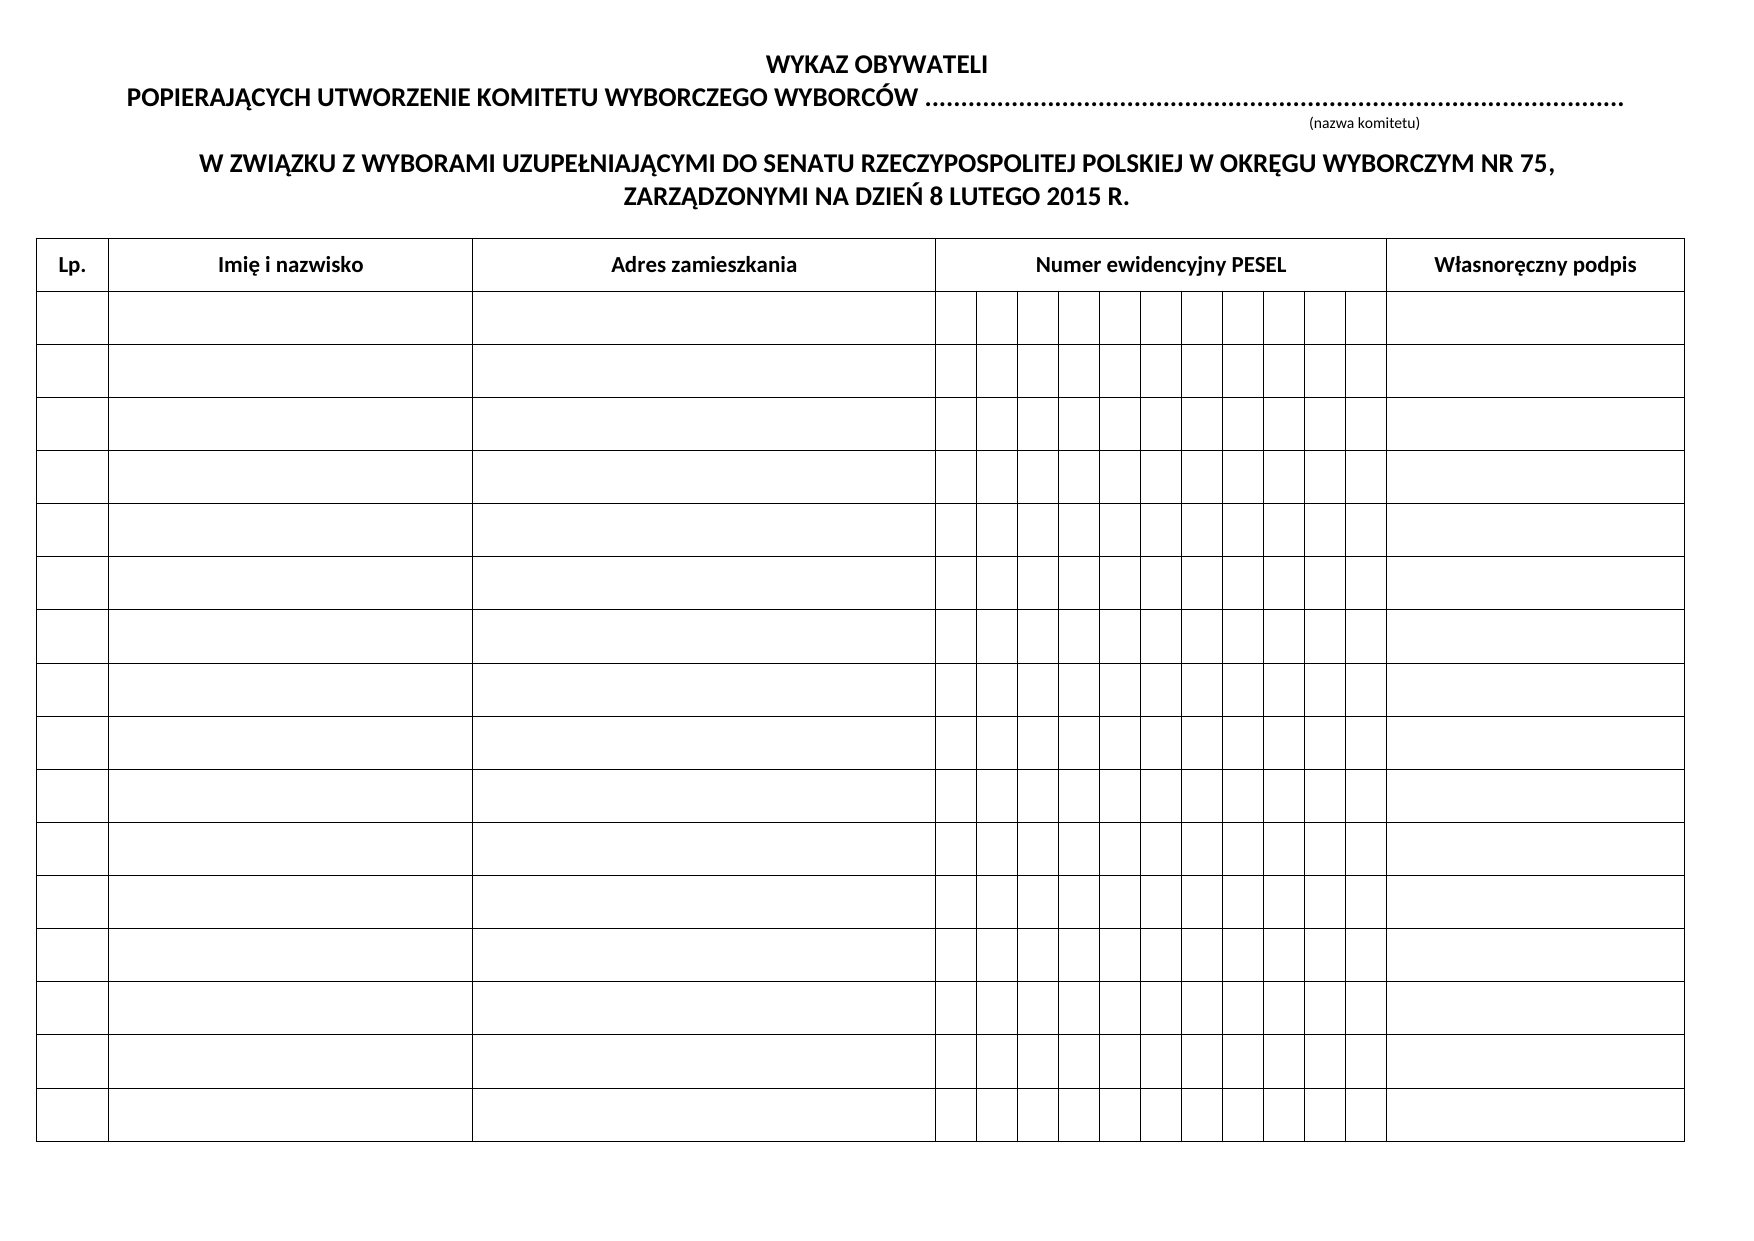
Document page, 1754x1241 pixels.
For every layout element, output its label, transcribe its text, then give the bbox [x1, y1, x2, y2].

table_cell [1182, 664, 1222, 716]
table_cell [977, 664, 1017, 716]
table_cell [936, 876, 976, 928]
table_cell [977, 982, 1017, 1034]
table_cell [977, 1089, 1017, 1141]
table_cell [1387, 1035, 1684, 1087]
table_cell [1059, 504, 1099, 556]
table_cell [1059, 557, 1099, 609]
table_cell [1141, 717, 1181, 769]
table_cell [1264, 823, 1304, 875]
table_cell [1346, 717, 1386, 769]
table_cell [473, 345, 935, 397]
table_cell [1018, 717, 1058, 769]
table_cell [1264, 876, 1304, 928]
table_cell [37, 398, 108, 450]
table_header Imię i nazwisko [109, 239, 472, 291]
table_cell [1141, 610, 1181, 662]
table_cell [1141, 1089, 1181, 1141]
table_cell [1346, 610, 1386, 662]
table_cell [1100, 770, 1140, 822]
table_cell [1223, 504, 1263, 556]
table_cell [1141, 982, 1181, 1034]
table_cell [1387, 504, 1684, 556]
table_cell [1059, 770, 1099, 822]
table_cell [1059, 610, 1099, 662]
table_cell [977, 398, 1017, 450]
table_cell [1387, 717, 1684, 769]
table_cell [936, 664, 976, 716]
table_cell [1264, 664, 1304, 716]
table_cell [1100, 398, 1140, 450]
table_cell [936, 292, 976, 344]
table_cell [473, 451, 935, 503]
table_cell [1059, 982, 1099, 1034]
table_cell [37, 610, 108, 662]
table_cell [1018, 929, 1058, 981]
table_cell [1387, 876, 1684, 928]
table_cell [1141, 451, 1181, 503]
table_cell [936, 1035, 976, 1087]
table_cell [1305, 292, 1345, 344]
table_cell [1305, 451, 1345, 503]
table_cell [1182, 610, 1222, 662]
table_cell [936, 823, 976, 875]
table_cell [1223, 664, 1263, 716]
table_cell [1223, 610, 1263, 662]
table_cell [977, 1035, 1017, 1087]
table_cell [1223, 717, 1263, 769]
table_cell [1264, 557, 1304, 609]
table_cell [1141, 823, 1181, 875]
table_cell [1387, 1089, 1684, 1141]
table_cell [977, 557, 1017, 609]
table_cell [109, 504, 472, 556]
table_cell [1018, 664, 1058, 716]
table_cell [1346, 1035, 1386, 1087]
table_cell [473, 664, 935, 716]
table_cell [1018, 876, 1058, 928]
table_cell [109, 557, 472, 609]
table_cell [109, 876, 472, 928]
table_cell [977, 292, 1017, 344]
table_cell [1059, 876, 1099, 928]
table_cell [1141, 1035, 1181, 1087]
table_cell [37, 664, 108, 716]
table_cell [1305, 345, 1345, 397]
table_cell [936, 610, 976, 662]
table_cell [1059, 1035, 1099, 1087]
table_header Adres zamieszkania [473, 239, 935, 291]
table_cell [1059, 1089, 1099, 1141]
table_cell [1059, 292, 1099, 344]
table_cell [1018, 982, 1058, 1034]
table_cell [1346, 451, 1386, 503]
table_cell [977, 345, 1017, 397]
table_cell [1223, 982, 1263, 1034]
table_cell [1264, 770, 1304, 822]
table_cell [1182, 1035, 1222, 1087]
table_cell [37, 1089, 108, 1141]
table_cell [473, 717, 935, 769]
table_cell [1305, 398, 1345, 450]
table_cell [1059, 398, 1099, 450]
table_cell [1346, 929, 1386, 981]
table_cell [1264, 504, 1304, 556]
table_cell [1141, 398, 1181, 450]
table_header Własnoręczny podpis [1387, 239, 1684, 291]
table_cell [1141, 929, 1181, 981]
table_cell [37, 823, 108, 875]
table_cell [1305, 557, 1345, 609]
table_cell [1059, 451, 1099, 503]
table_cell [1387, 610, 1684, 662]
table_cell [1305, 876, 1345, 928]
table_cell [1387, 557, 1684, 609]
table_cell [1182, 717, 1222, 769]
table_cell [37, 504, 108, 556]
table_cell [37, 982, 108, 1034]
table_cell [109, 770, 472, 822]
table_cell [37, 770, 108, 822]
table_cell [1305, 1089, 1345, 1141]
table_cell [1182, 504, 1222, 556]
text WYKAZ OBYWATELI [47, 47, 1707, 80]
table_cell [37, 451, 108, 503]
table_cell [977, 823, 1017, 875]
table_cell [1100, 929, 1140, 981]
table_cell [936, 770, 976, 822]
table_cell [473, 1089, 935, 1141]
table_cell [1387, 823, 1684, 875]
table_cell [1018, 1089, 1058, 1141]
table_cell [1223, 451, 1263, 503]
table_cell [1223, 345, 1263, 397]
table_cell [1346, 982, 1386, 1034]
table_cell [1387, 345, 1684, 397]
table_cell [977, 876, 1017, 928]
table_cell [1141, 770, 1181, 822]
table_cell [109, 292, 472, 344]
table_cell [1182, 292, 1222, 344]
table_cell [109, 345, 472, 397]
table_cell [109, 398, 472, 450]
table_cell [109, 823, 472, 875]
table_cell [1100, 557, 1140, 609]
table_cell [37, 292, 108, 344]
table_cell [473, 557, 935, 609]
table_cell [109, 1089, 472, 1141]
table_cell [1182, 557, 1222, 609]
table_cell [1387, 982, 1684, 1034]
table_cell [1387, 292, 1684, 344]
table_cell [977, 770, 1017, 822]
table_cell [977, 610, 1017, 662]
table_cell [1100, 451, 1140, 503]
table_cell [1182, 876, 1222, 928]
table_cell [37, 929, 108, 981]
table_cell [473, 982, 935, 1034]
table_cell [936, 717, 976, 769]
table_cell [936, 345, 976, 397]
table_cell [1346, 504, 1386, 556]
table_cell [1305, 610, 1345, 662]
table_cell [1223, 770, 1263, 822]
table_cell [1264, 398, 1304, 450]
table_cell [1223, 823, 1263, 875]
table_cell [977, 504, 1017, 556]
table_cell [1305, 504, 1345, 556]
table_cell [109, 1035, 472, 1087]
table_cell [1305, 1035, 1345, 1087]
table_cell [109, 929, 472, 981]
table_cell [1264, 292, 1304, 344]
table_cell [1305, 717, 1345, 769]
table_cell [977, 451, 1017, 503]
table_cell [1264, 717, 1304, 769]
table_cell [1141, 345, 1181, 397]
table_cell [1100, 717, 1140, 769]
table_cell [473, 876, 935, 928]
table_cell [1387, 398, 1684, 450]
table_cell [1346, 292, 1386, 344]
table_cell [1182, 929, 1222, 981]
table_cell [1223, 876, 1263, 928]
table_cell [1018, 398, 1058, 450]
table_cell [1182, 451, 1222, 503]
table_cell [37, 1035, 108, 1087]
table_cell [1264, 345, 1304, 397]
text POPIERAJĄCYCH UTWORZENIE KOMITETU WYBORCZEGO WYBORCÓW ................................................................................................. [47, 80, 1707, 113]
table_cell [1059, 664, 1099, 716]
table_cell [1100, 345, 1140, 397]
table_cell [1100, 823, 1140, 875]
table_cell [1346, 345, 1386, 397]
table_cell [1346, 770, 1386, 822]
table_cell [1100, 292, 1140, 344]
table_cell [1059, 345, 1099, 397]
table_cell [1223, 1035, 1263, 1087]
table_cell [473, 610, 935, 662]
table_header Numer ewidencyjny PESEL [936, 239, 1386, 291]
table_cell [1223, 292, 1263, 344]
table_cell [936, 1089, 976, 1141]
table_cell [109, 982, 472, 1034]
table_cell [936, 504, 976, 556]
table_cell [1100, 1035, 1140, 1087]
table_cell [109, 610, 472, 662]
table_cell [1223, 398, 1263, 450]
table_cell [1141, 664, 1181, 716]
table_cell [1100, 982, 1140, 1034]
table_cell [1100, 504, 1140, 556]
table_cell [1059, 823, 1099, 875]
table_cell [37, 557, 108, 609]
table_cell [1100, 610, 1140, 662]
table_cell [1305, 823, 1345, 875]
table_cell [1264, 982, 1304, 1034]
table_cell [1346, 398, 1386, 450]
table_cell [1387, 451, 1684, 503]
table_cell [37, 717, 108, 769]
text W ZWIĄZKU Z WYBORAMI UZUPEŁNIAJĄCYMI do Senatu Rzeczypospolitej Polskiej W OKRĘGU WYBORCZYM NR 75, ZARZĄDZONYMI NA DZIEŃ 8 LUTEGO 2015 R. [47, 146, 1707, 212]
table_cell [473, 770, 935, 822]
table_cell [1018, 557, 1058, 609]
table_cell [37, 345, 108, 397]
table_cell [1346, 876, 1386, 928]
table_cell [1387, 770, 1684, 822]
table_cell [473, 929, 935, 981]
table_cell [1346, 1089, 1386, 1141]
table_cell [1346, 823, 1386, 875]
table_cell [1018, 504, 1058, 556]
table_cell [1059, 929, 1099, 981]
table_cell [1018, 823, 1058, 875]
table_cell [1100, 876, 1140, 928]
table_cell [1141, 557, 1181, 609]
table_cell [1346, 557, 1386, 609]
table_cell [1387, 929, 1684, 981]
table_cell [1182, 982, 1222, 1034]
table_cell [936, 398, 976, 450]
table_cell [473, 292, 935, 344]
table_cell [1018, 1035, 1058, 1087]
table_cell [109, 717, 472, 769]
table_cell [1182, 398, 1222, 450]
table_cell [936, 451, 976, 503]
table_cell [936, 982, 976, 1034]
table_cell [1141, 292, 1181, 344]
table_cell [1305, 770, 1345, 822]
table_cell [1305, 929, 1345, 981]
table_cell [1018, 770, 1058, 822]
table_cell [1223, 1089, 1263, 1141]
table_cell [473, 1035, 935, 1087]
table_cell [1059, 717, 1099, 769]
table_cell [1264, 929, 1304, 981]
table_cell [473, 823, 935, 875]
table_cell [473, 504, 935, 556]
table_cell [1018, 610, 1058, 662]
table_cell [936, 929, 976, 981]
table_cell [1387, 664, 1684, 716]
table_cell [37, 876, 108, 928]
table_cell [1182, 770, 1222, 822]
table_cell [1223, 557, 1263, 609]
table_cell [1100, 664, 1140, 716]
table_cell [977, 929, 1017, 981]
table_cell [1018, 345, 1058, 397]
table_cell [977, 717, 1017, 769]
table_cell [1018, 292, 1058, 344]
table_cell [1182, 345, 1222, 397]
table_cell [1182, 823, 1222, 875]
table_cell [1264, 610, 1304, 662]
table_cell [1264, 1035, 1304, 1087]
table_cell [1141, 504, 1181, 556]
table_cell [1264, 1089, 1304, 1141]
table_cell [1305, 664, 1345, 716]
table_cell [1264, 451, 1304, 503]
table_cell [1100, 1089, 1140, 1141]
text (nazwa komitetu) [1022, 113, 1707, 146]
table_cell [936, 557, 976, 609]
table_header Lp. [37, 239, 108, 291]
table_cell [1141, 876, 1181, 928]
table_cell [109, 664, 472, 716]
table_cell [1182, 1089, 1222, 1141]
table_cell [473, 398, 935, 450]
table_cell [1305, 982, 1345, 1034]
table_cell [109, 451, 472, 503]
table_cell [1223, 929, 1263, 981]
table_cell [1018, 451, 1058, 503]
table_cell [1346, 664, 1386, 716]
